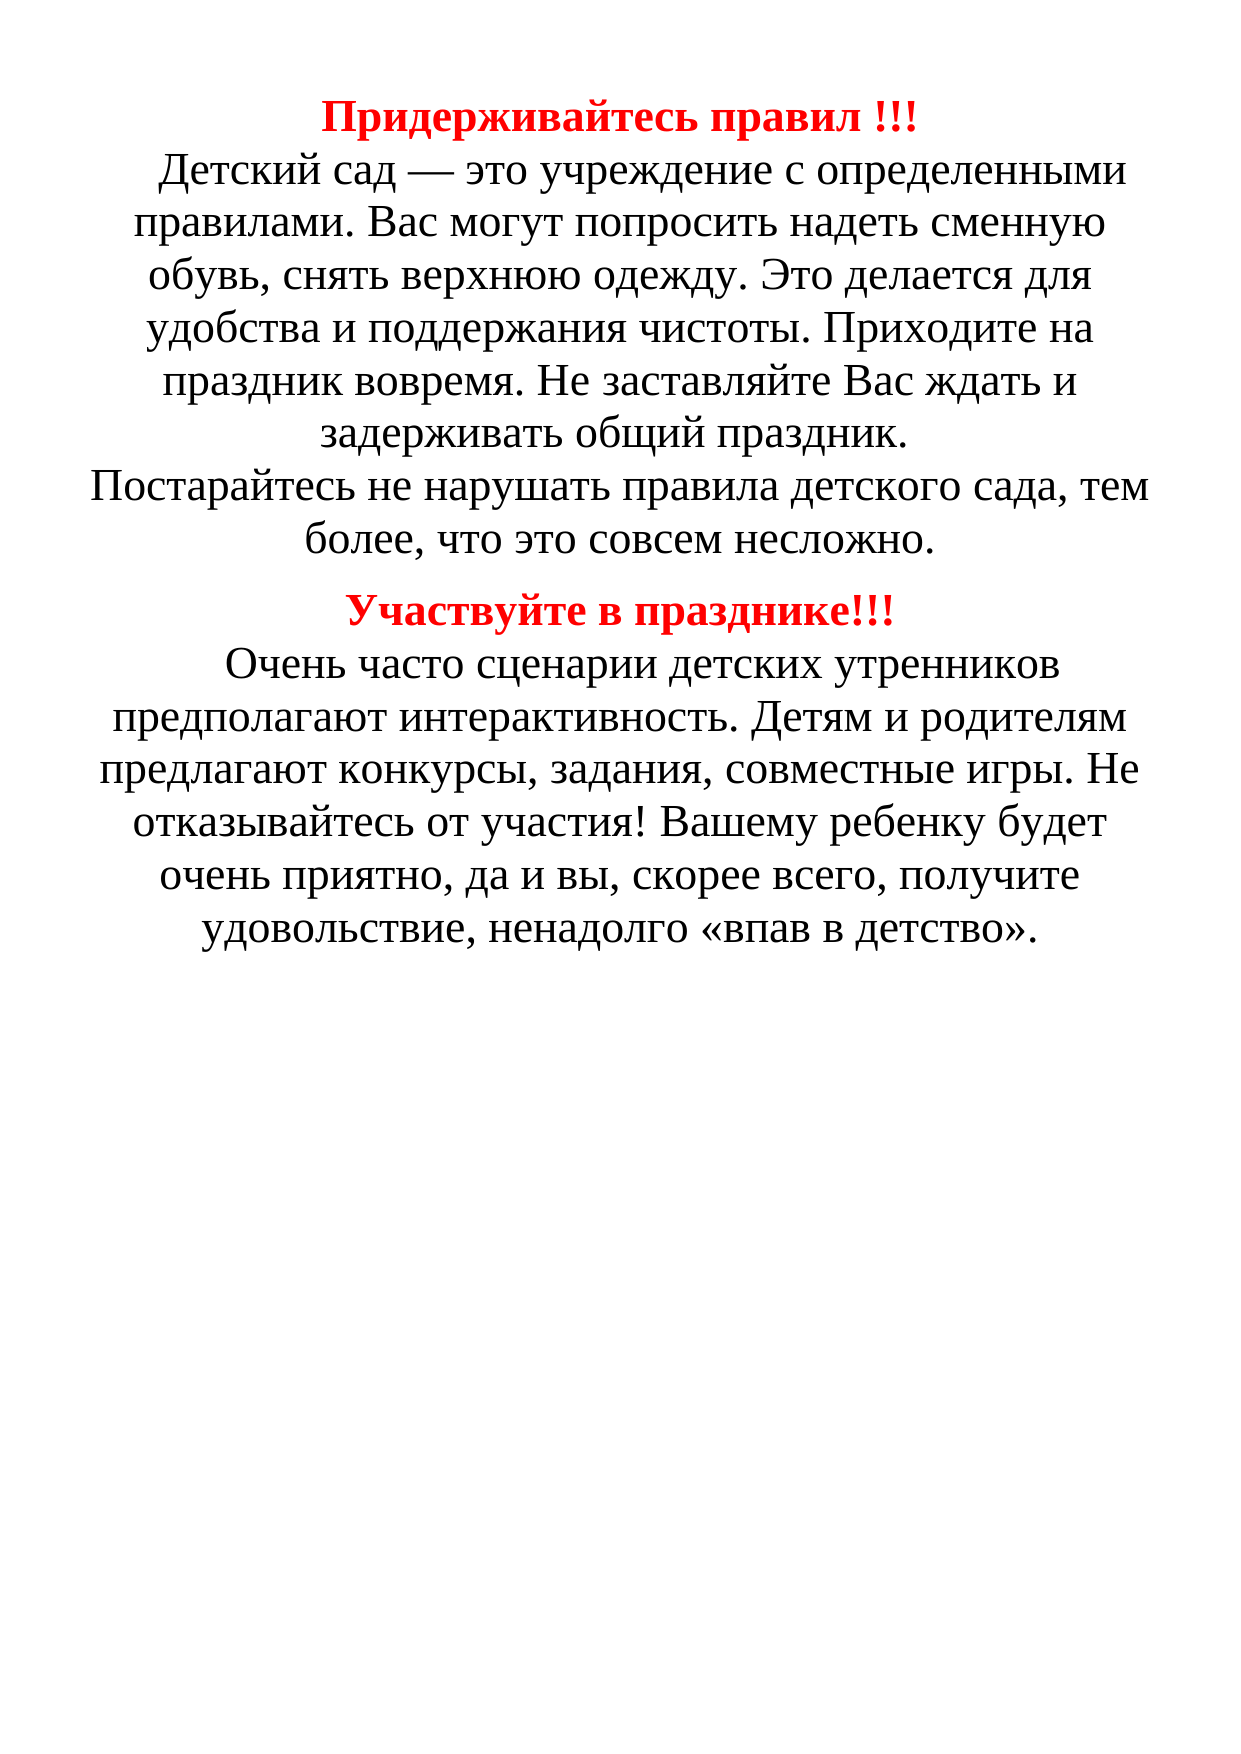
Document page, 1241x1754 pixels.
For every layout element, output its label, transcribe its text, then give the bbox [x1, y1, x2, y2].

text Участвуйте в празднике!!! Очень часто сценарии детских утренников предполагают интерактивность. Детям и родителям предлагают конкурсы, задания, совместные игры. Не отказывайтесь от участия! Вашему ребенку будет очень приятно, да и вы, скорее всего, получите удовольствие, ненадолго «впав в детство». [89, 583, 1152, 952]
text Придерживайтесь правил !!! Детский сад — это учреждение с определенными правилами. Вас могут попросить надеть сменную обувь, снять верхнюю одежду. Это делается для удобства и поддержания чистоты. Приходите на праздник вовремя. Не заставляйте Вас ждать и задерживать общий праздник. Постарайтесь не нарушать правила детского сада, тем более, что это совсем несложно. [89, 89, 1152, 563]
